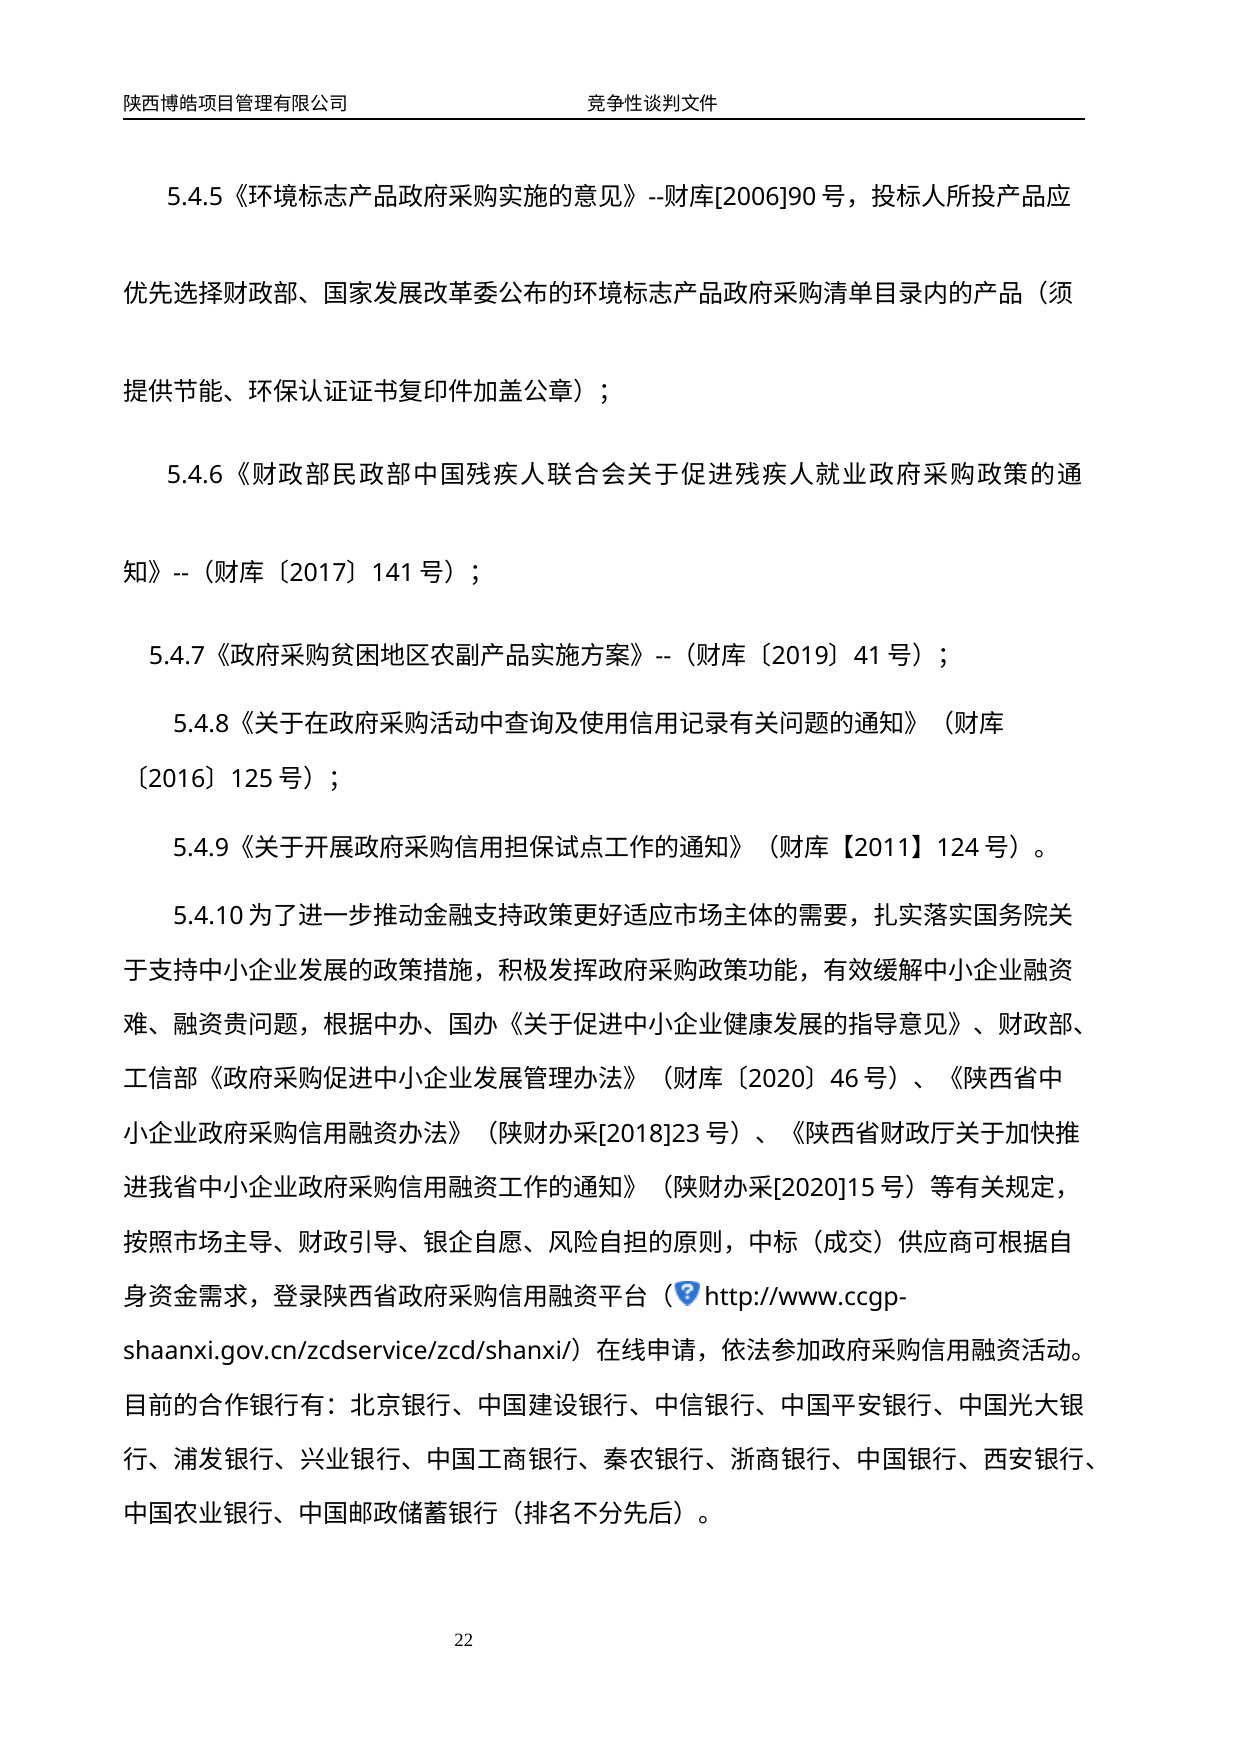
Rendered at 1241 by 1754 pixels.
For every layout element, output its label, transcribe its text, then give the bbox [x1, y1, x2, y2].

text 5.4.10为了进一步推动金融支持政策更好适应市场主体的需要，扎实落实国务院关于支持中小企业发展的政策措施，积极发挥政府采购政策功能，有效缓解中小企业融资难、融资贵问题，根据中办、国办《关于促进中小企业健康发展的指导意见》、财政部、工信部《政府采购促进中小企业发展管理办法》（财库〔2020〕46号）、《陕西省中小企业政府采购信用融资办法》（陕财办采[2018]23号）、《陕西省财政厅关于加快推进我省中小企业政府采购信用融资工作的通知》（陕财办采[2020]15号）等有关规定，按照市场主导、财政引导、银企自愿、风险自担的原则，中标（成交）供应商可根据自身资金需求，登录陕西省政府采购信用融资平台（http://www.ccgp-shaanxi.gov.cn/zcdservice/zcd/shanxi/）在线申请，依法参加政府采购信用融资活动。 [123, 896, 1085, 1367]
text 5.4.7《政府采购贫困地区农副产品实施方案》--（财库〔2019〕41号）； [123, 621, 1085, 686]
text 目前的合作银行有：北京银行、中国建设银行、中信银行、中国平安银行、中国光大银行、浦发银行、兴业银行、中国工商银行、秦农银行、浙商银行、中国银行、西安银行、中国农业银行、中国邮政储蓄银行（排名不分先后）。 [123, 1385, 1085, 1530]
text 5.4.5《环境标志产品政府采购实施的意见》--财库[2006]90号，投标人所投产品应优先选择财政部、国家发展改革委公布的环境标志产品政府采购清单目录内的产品（须提供节能、环保认证证书复印件加盖公章）； [123, 162, 1085, 422]
text 5.4.9《关于开展政府采购信用担保试点工作的通知》（财库【2011】124号）。 [125, 813, 1085, 878]
text 5.4.8《关于在政府采购活动中查询及使用信用记录有关问题的通知》（财库〔2016〕125号）； [123, 704, 1085, 794]
text 5.4.6《财政部民政部中国残疾人联合会关于促进残疾人就业政府采购政策的通知》--（财库〔2017〕141号）； [123, 440, 1085, 603]
picture [672, 1281, 705, 1306]
